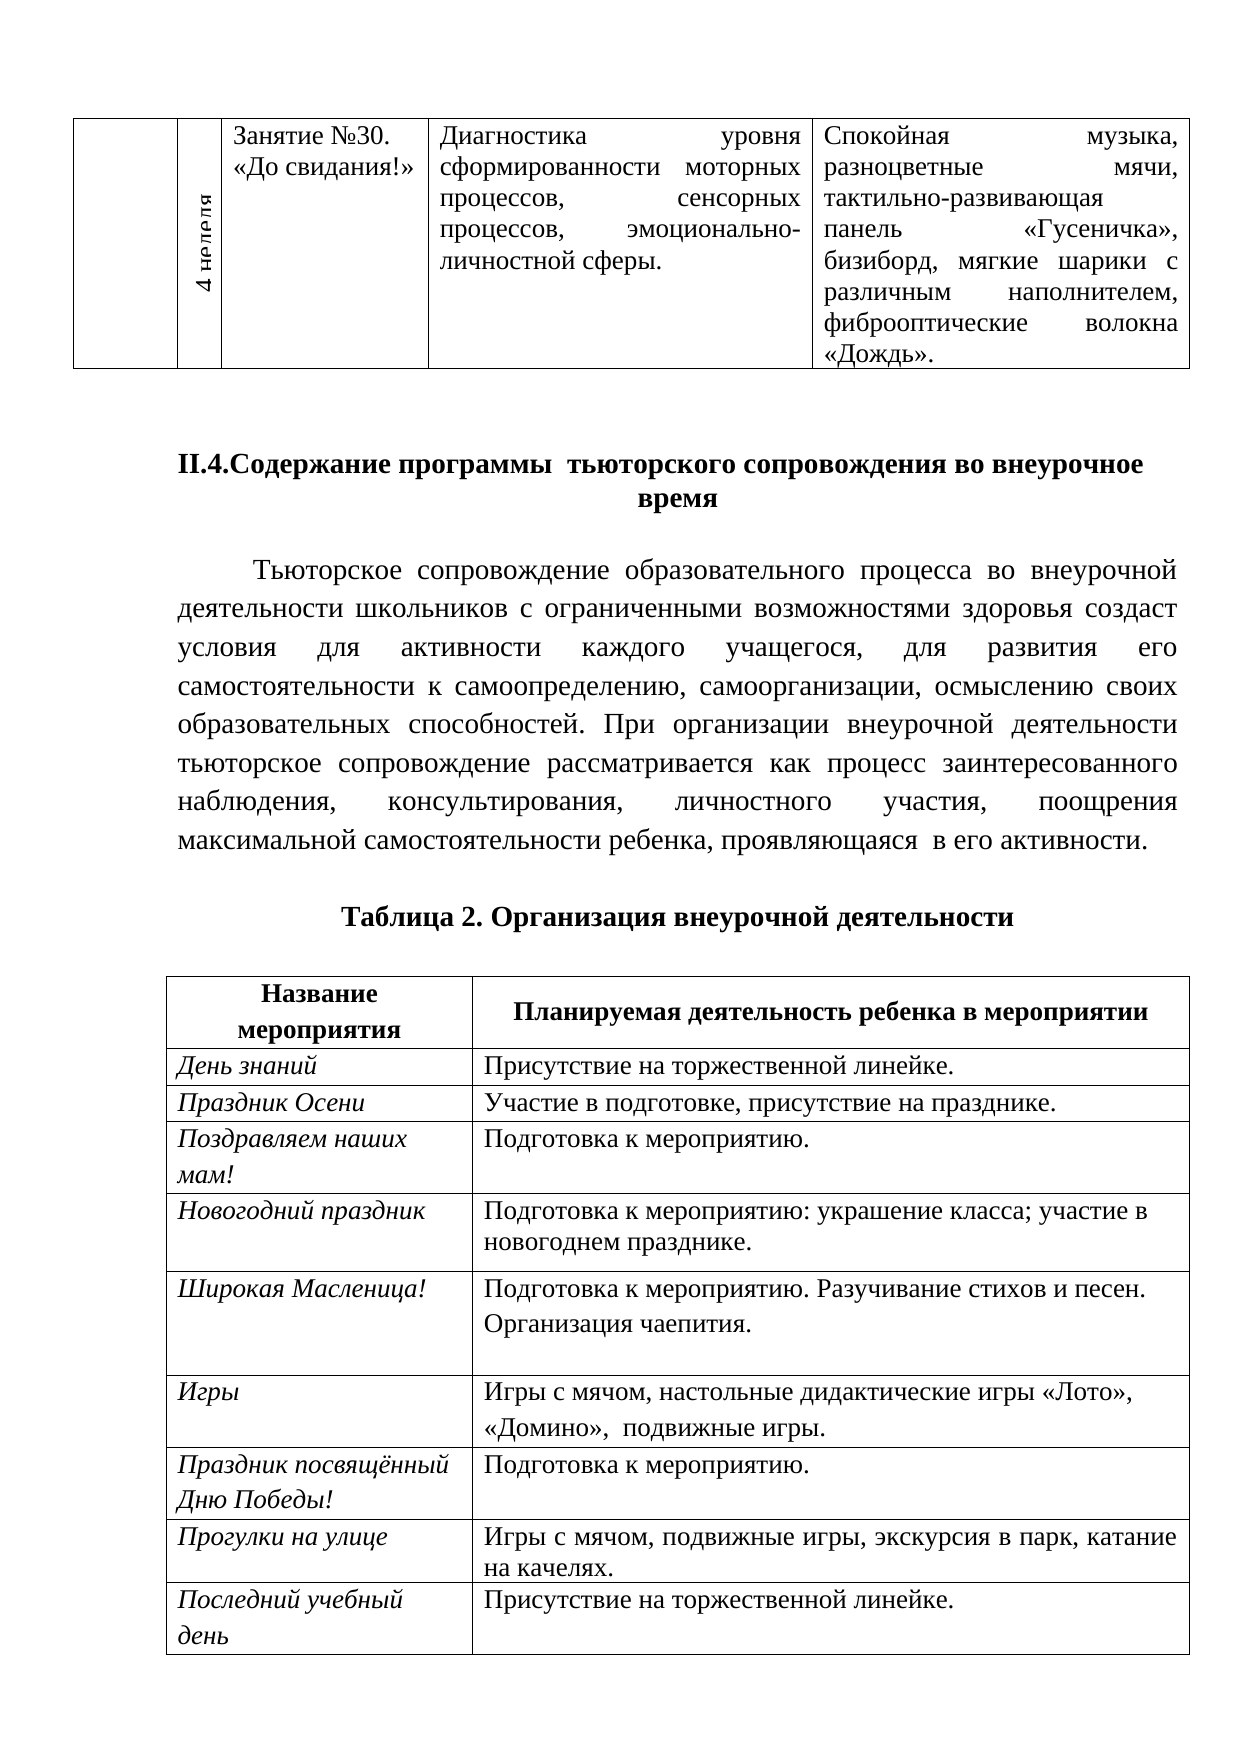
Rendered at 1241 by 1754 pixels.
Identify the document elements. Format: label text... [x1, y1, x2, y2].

table_cell Новогодний праздник [167, 1194, 472, 1271]
table_header Планируемая деятельность ребенка в мероприятии [473, 977, 1189, 1048]
table_cell Присутствие на торжественной линейке. [473, 1583, 1189, 1654]
text время [177, 480, 1178, 513]
table_cell Игры с мячом, настольные дидактические игры «Лото», «Домино», подвижные игры. [473, 1376, 1189, 1447]
table_header Название мероприятия [167, 977, 472, 1048]
table_cell Игры [167, 1376, 472, 1447]
table_cell Присутствие на торжественной линейке. [473, 1049, 1189, 1085]
table_cell Подготовка к мероприятию. Разучивание стихов и песен. Организация чаепития. [473, 1272, 1189, 1374]
text Таблица 2. Организация внеурочной деятельности [177, 899, 1178, 932]
table_cell Праздник посвящённый Дню Победы! [167, 1448, 472, 1519]
table_cell Последний учебный день [167, 1583, 472, 1654]
table_cell Праздник Осени [167, 1086, 472, 1121]
table_cell Занятие №30. «До свидания!» [222, 119, 428, 368]
text Тьюторское сопровождение образовательного процесса во внеурочной деятельности школьников с ограниченными возможностями здоровья создаст условия для активности каждого учащегося, для развития его самостоятельности к самоопределению, самоорганизации, осмыслению своих образовательных способностей. При организации внеурочной деятельности тьюторское сопровождение рассматривается как процесс заинтересованного наблюдения, консультирования, личностного участия, поощрения максимальной самостоятельности ребенка, проявляющаяся в его активности. [177, 552, 1178, 855]
table_cell Поздравляем наших мам! [167, 1122, 472, 1193]
table_cell Широкая Масленица! [167, 1272, 472, 1374]
table_cell Подготовка к мероприятию: украшение класса; участие в новогоднем празднике. [473, 1194, 1189, 1271]
table_cell Подготовка к мероприятию. [473, 1448, 1189, 1519]
text II.4.Содержание программы тьюторского сопровождения во внеурочное [177, 446, 1178, 480]
table_cell 4 неделя [178, 119, 221, 368]
table_cell Спокойная музыка, разноцветные мячи, тактильно-развивающая панель «Гусеничка», бизиборд, мягкие шарики с различным наполнителем, фиброоптические волокна «Дождь». [813, 119, 1189, 368]
table_cell Участие в подготовке, присутствие на празднике. [473, 1086, 1189, 1121]
table_cell Диагностика уровня сформированности моторных процессов, сенсорных процессов, эмоционально-личностной сферы. [429, 119, 812, 368]
table_cell Прогулки на улице [167, 1520, 472, 1582]
table_cell День знаний [167, 1049, 472, 1085]
table_cell Подготовка к мероприятию. [473, 1122, 1189, 1193]
table_cell Игры с мячом, подвижные игры, экскурсия в парк, катание на качелях. [473, 1520, 1189, 1582]
